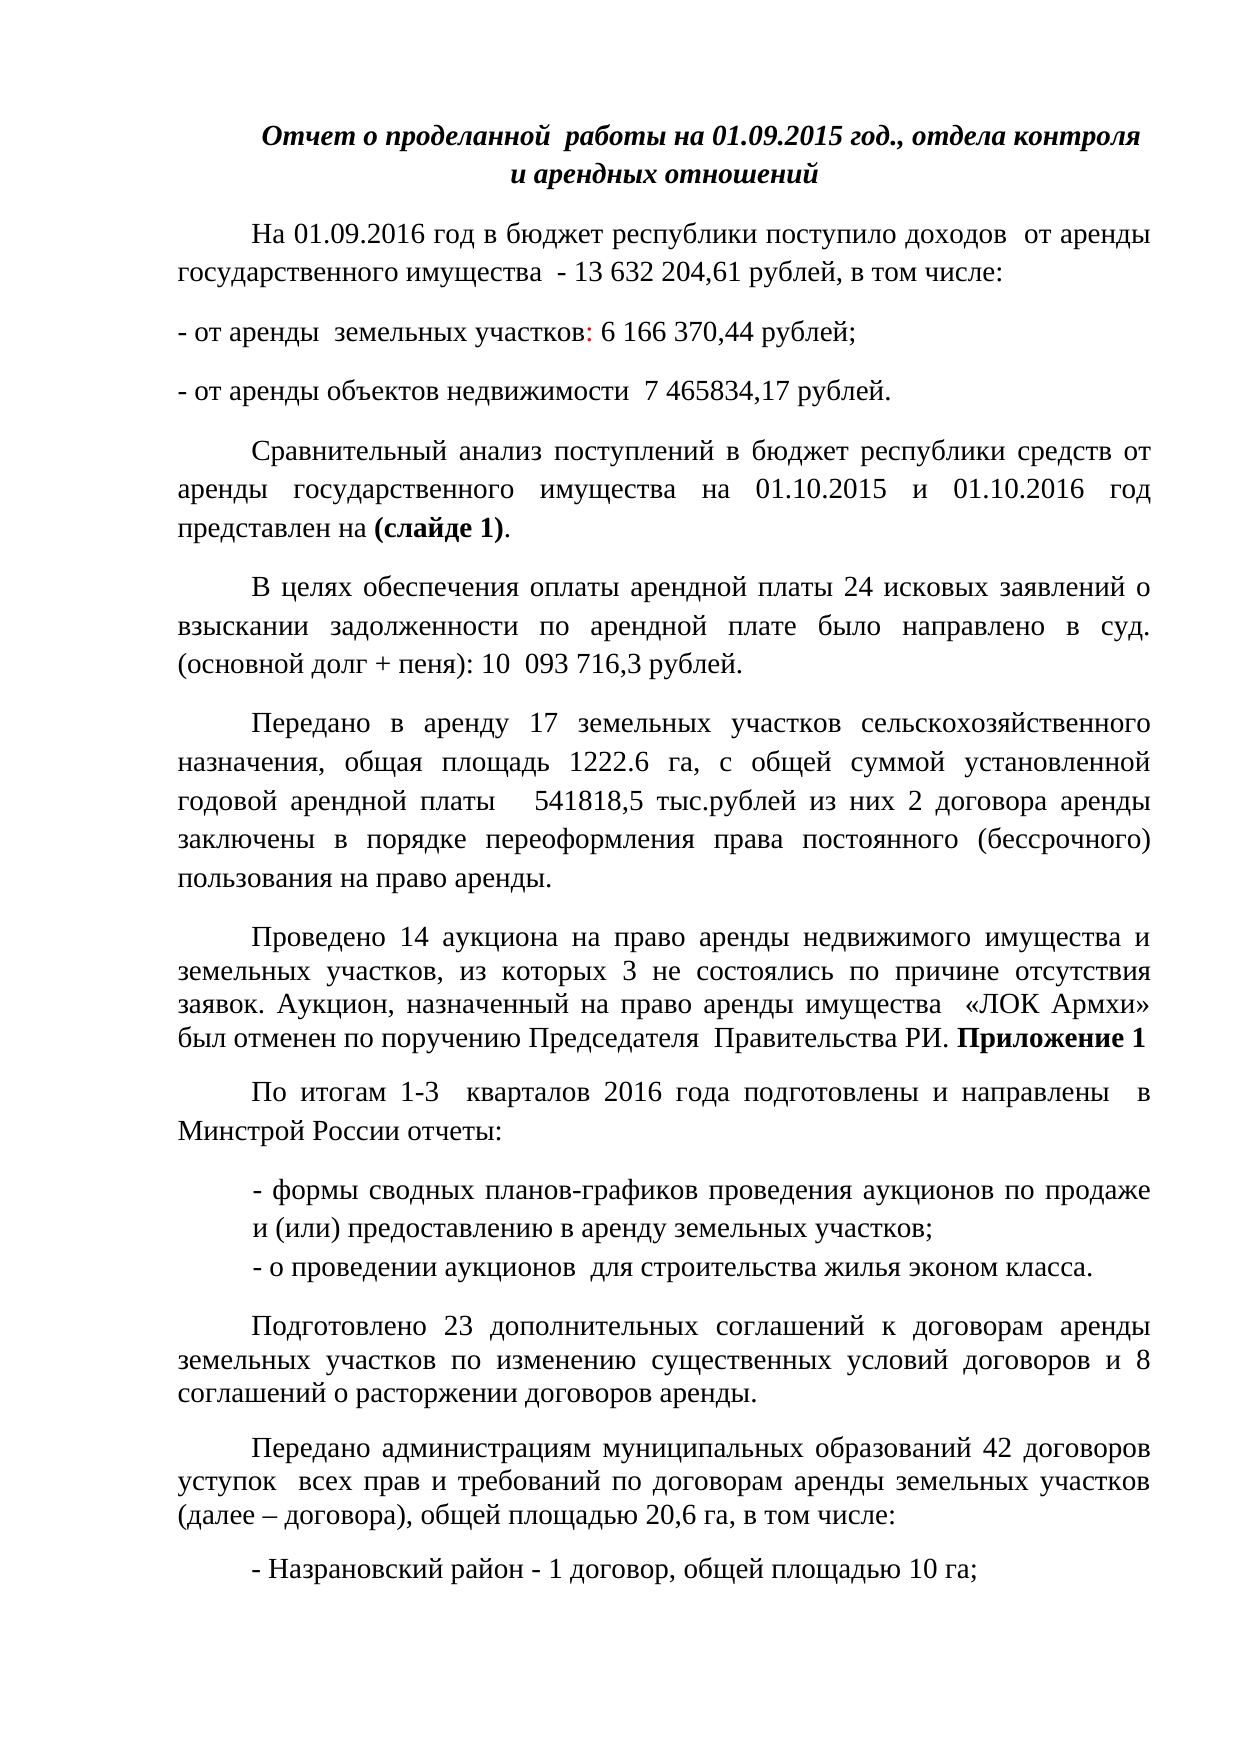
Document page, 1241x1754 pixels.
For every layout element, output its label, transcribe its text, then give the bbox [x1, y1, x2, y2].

text Подготовлено 23 дополнительных соглашений к договорам аренды земельных участков по изменению существенных условий договоров и 8 соглашений о расторжении договоров аренды. [177, 1308, 1152, 1409]
text - от аренды объектов недвижимости 7 465834,17 рублей. [177, 373, 1152, 407]
list - формы сводных планов-графиков проведения аукционов по продаже и (или) предоставлению в аренду земельных участков; [252, 1172, 1152, 1244]
text По итогам 1-3 кварталов 2016 года подготовлены и направлены в Минстрой России отчеты: [177, 1074, 1152, 1146]
text - от аренды земельных участков: 6 166 370,44 рублей; [177, 314, 1152, 347]
text - Назрановский район - 1 договор, общей площадью 10 га; [177, 1551, 1152, 1585]
text Передано в аренду 17 земельных участков сельскохозяйственного назначения, общая площадь 1222.6 га, с общей суммой установленной годовой арендной платы 541818,5 тыс.рублей из них 2 договора аренды заключены в порядке переоформления права постоянного (бессрочного) пользования на право аренды. [177, 706, 1152, 893]
text Отчет о проделанной работы на 01.09.2015 год., отдела контроля и арендных отношений [177, 118, 1152, 190]
text Передано администрациям муниципальных образований 42 договоров уступок всех прав и требований по договорам аренды земельных участков (далее – договора), общей площадью 20,6 га, в том числе: [177, 1430, 1152, 1531]
list - о проведении аукционов для строительства жилья эконом класса. [252, 1249, 1152, 1283]
text В целях обеспечения оплаты арендной платы 24 исковых заявлений о взыскании задолженности по арендной плате было направлено в суд. (основной долг + пеня): 10 093 716,3 рублей. [177, 569, 1152, 680]
text На 01.09.2016 год в бюджет республики поступило доходов от аренды государственного имущества - 13 632 204,61 рублей, в том числе: [177, 216, 1152, 288]
text Проведено 14 аукциона на право аренды недвижимого имущества и земельных участков, из которых 3 не состоялись по причине отсутствия заявок. Аукцион, назначенный на право аренды имущества «ЛОК Армхи» был отменен по поручению Председателя Правительства РИ. Приложение 1 [177, 919, 1152, 1053]
text Сравнительный анализ поступлений в бюджет республики средств от аренды государственного имущества на 01.10.2015 и 01.10.2016 год представлен на (слайде 1). [177, 433, 1152, 543]
